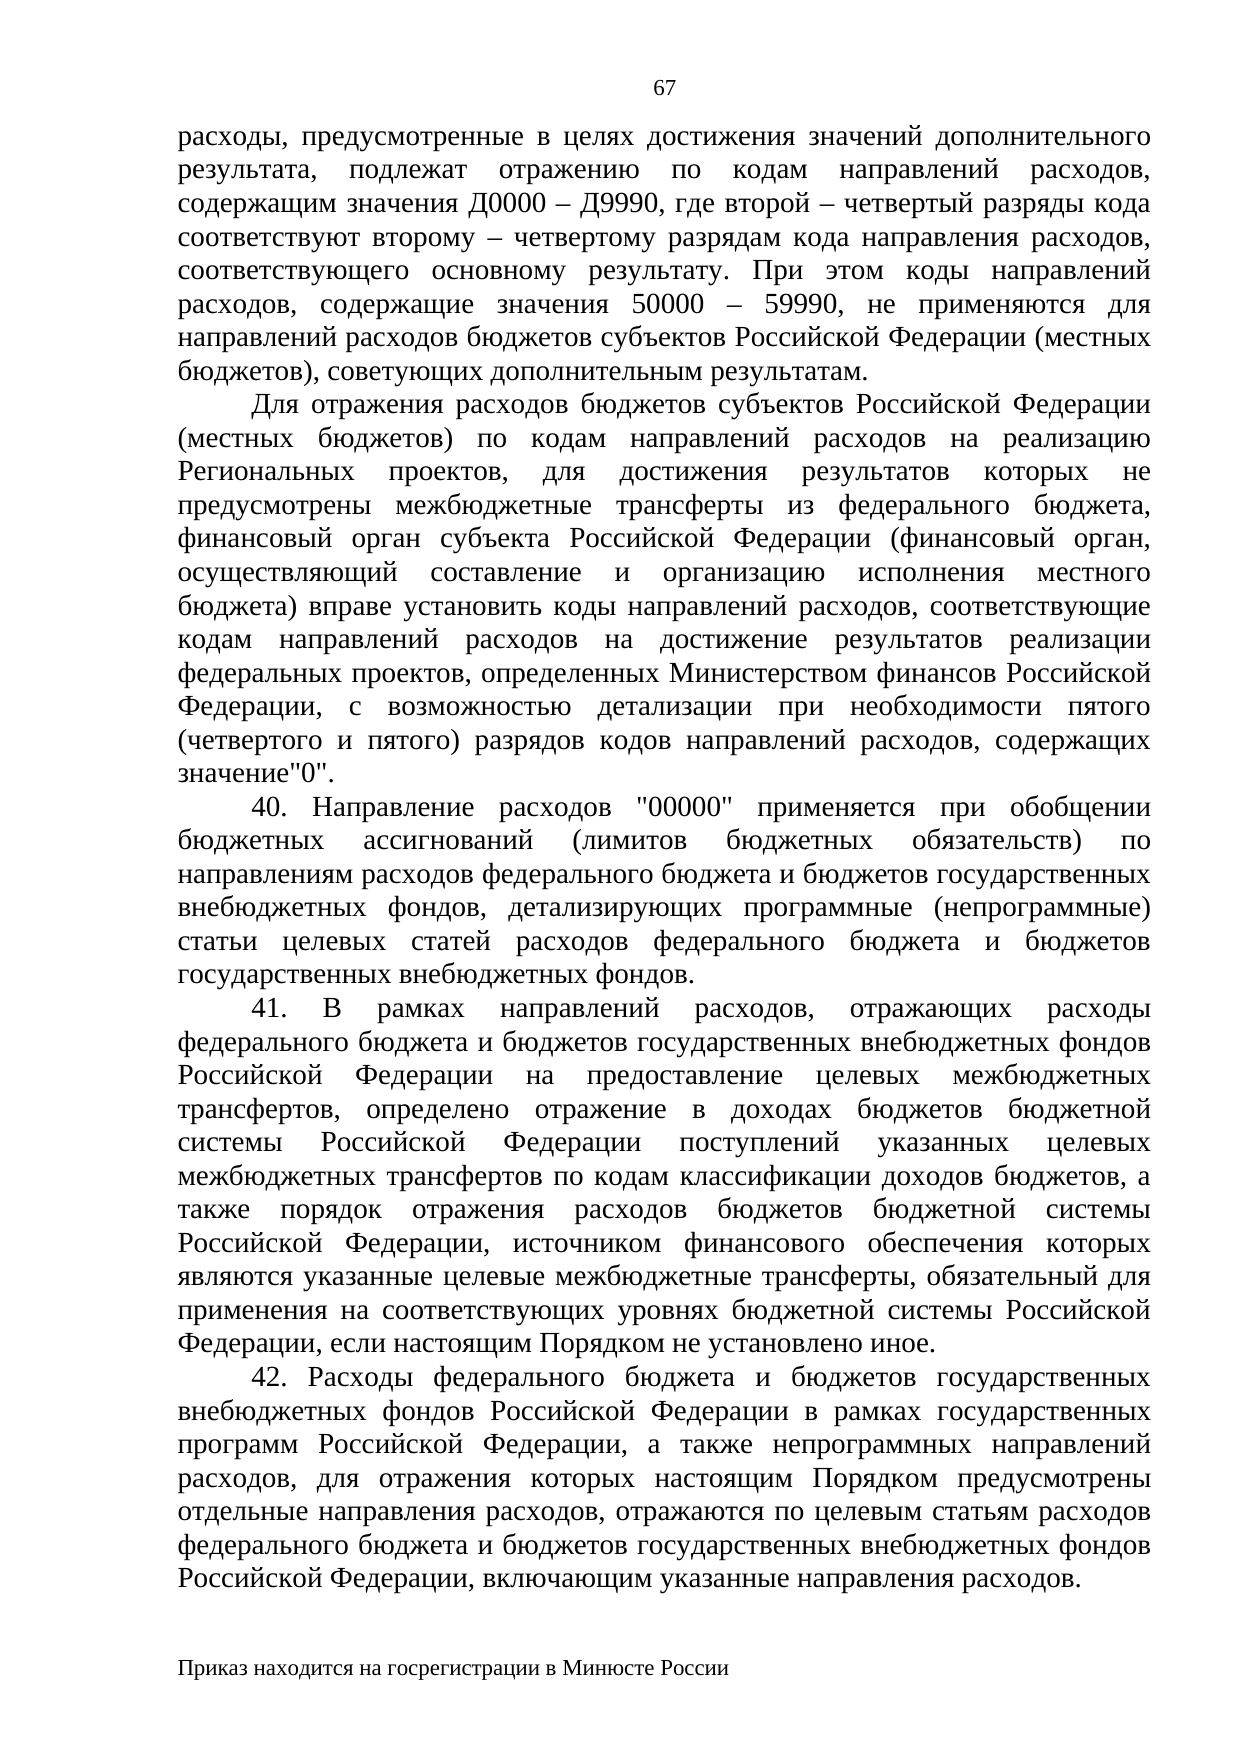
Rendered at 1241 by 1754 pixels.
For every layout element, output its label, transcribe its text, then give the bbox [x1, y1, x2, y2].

text 42. Расходы федерального бюджета и бюджетов государственных внебюджетных фондов Российской Федерации в рамках государственных программ Российской Федерации, а также непрограммных направлений расходов, для отражения которых настоящим Порядком предусмотрены отдельные направления расходов, отражаются по целевым статьям расходов федерального бюджета и бюджетов государственных внебюджетных фондов Российской Федерации, включающим указанные направления расходов. [177, 1359, 1152, 1594]
text 41. В рамках направлений расходов, отражающих расходы федерального бюджета и бюджетов государственных внебюджетных фондов Российской Федерации на предоставление целевых межбюджетных трансфертов, определено отражение в доходах бюджетов бюджетной системы Российской Федерации поступлений указанных целевых межбюджетных трансфертов по кодам классификации доходов бюджетов, а также порядок отражения расходов бюджетов бюджетной системы Российской Федерации, источником финансового обеспечения которых являются указанные целевые межбюджетные трансферты, обязательный для применения на соответствующих уровнях бюджетной системы Российской Федерации, если настоящим Порядком не установлено иное. [177, 990, 1152, 1359]
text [177, 118, 1152, 386]
text Для отражения расходов бюджетов субъектов Российской Федерации (местных бюджетов) по кодам направлений расходов на реализацию Региональных проектов, для достижения результатов которых не предусмотрены межбюджетные трансферты из федерального бюджета, финансовый орган субъекта Российской Федерации (финансовый орган, осуществляющий составление и организацию исполнения местного бюджета) вправе установить коды направлений расходов, соответствующие кодам направлений расходов на достижение результатов реализации федеральных проектов, определенных Министерством финансов Российской Федерации, с возможностью детализации при необходимости пятого (четвертого и пятого) разрядов кодов направлений расходов, содержащих значение"0". [177, 386, 1152, 789]
text 40. Направление расходов "00000" применяется при обобщении бюджетных ассигнований (лимитов бюджетных обязательств) по направлениям расходов федерального бюджета и бюджетов государственных внебюджетных фондов, детализирующих программные (непрограммные) статьи целевых статей расходов федерального бюджета и бюджетов государственных внебюджетных фондов. [177, 789, 1152, 990]
